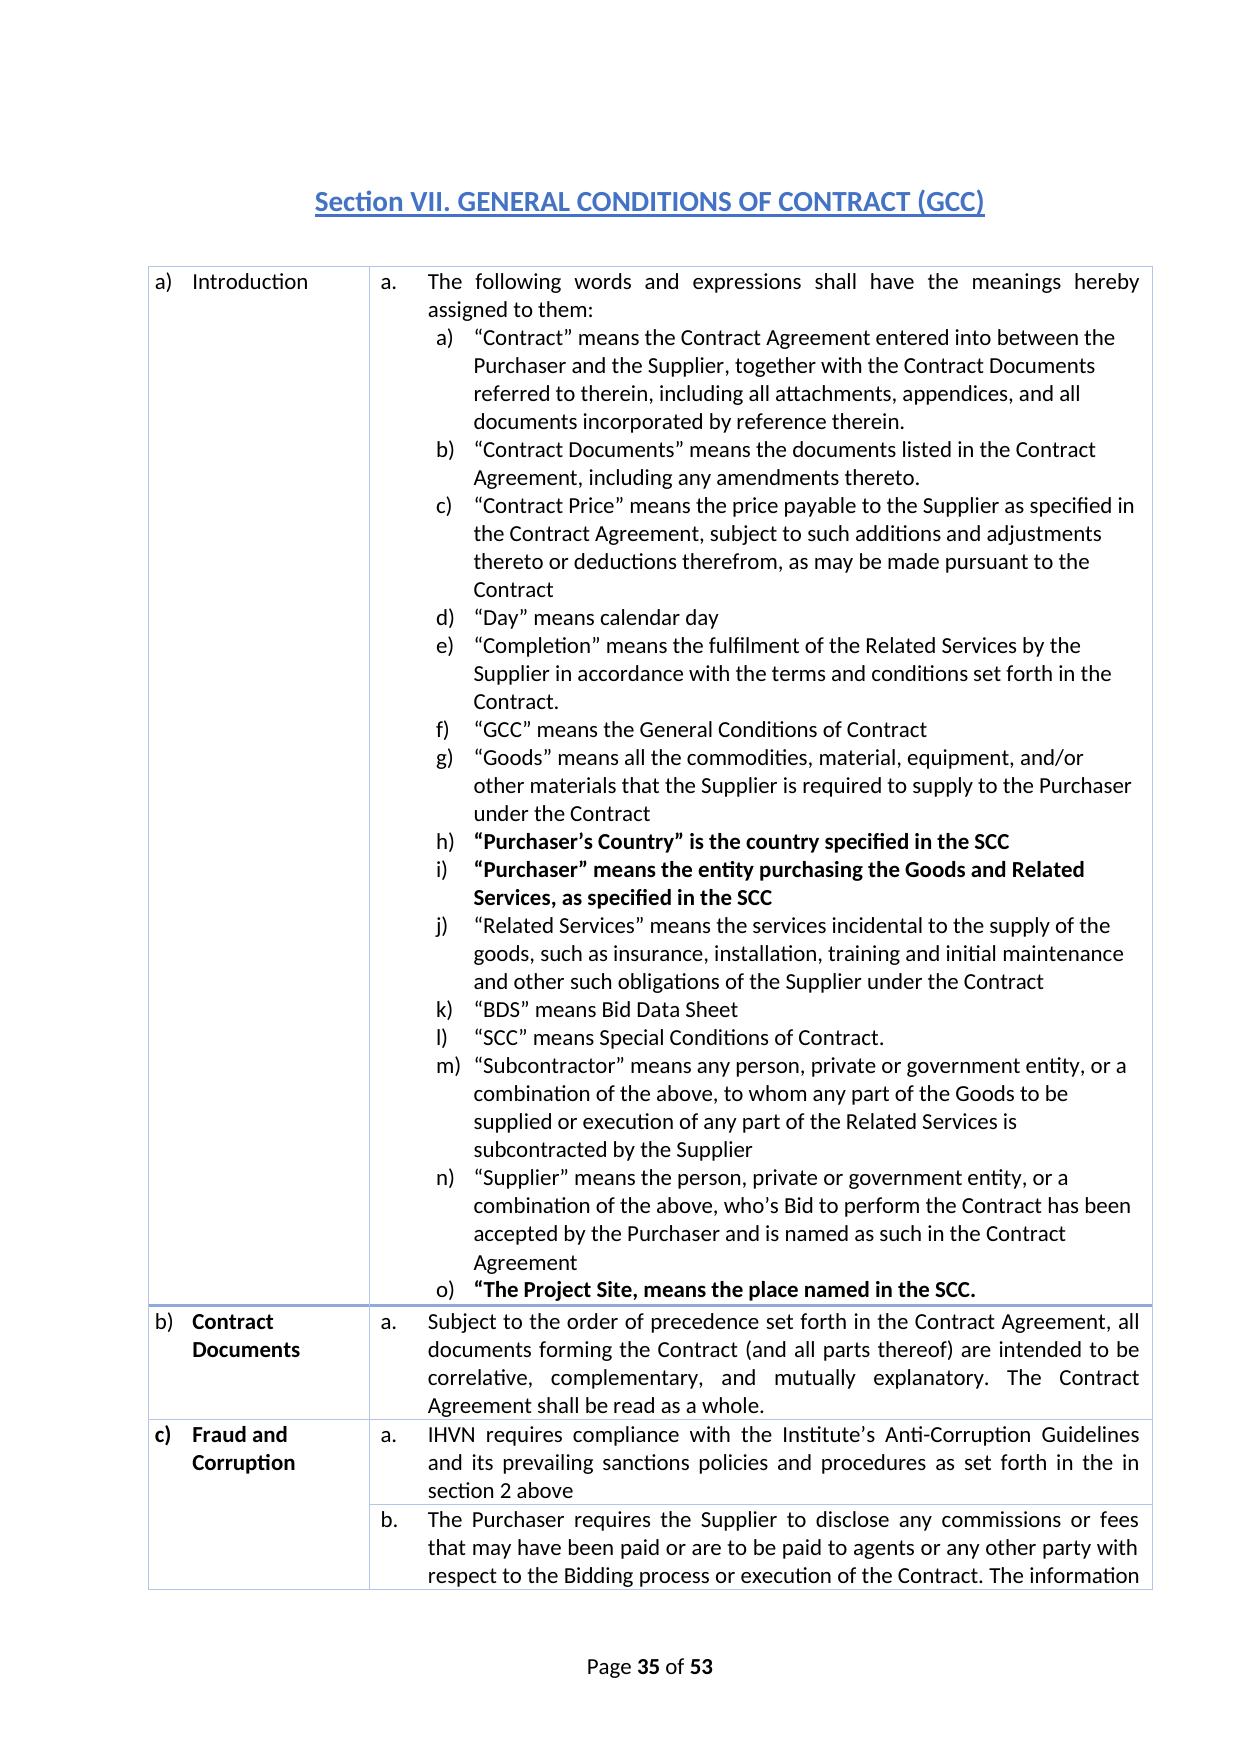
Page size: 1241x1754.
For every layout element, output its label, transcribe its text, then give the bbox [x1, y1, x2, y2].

table_cell Fraud and Corruption [149, 1420, 369, 1589]
table_cell Contract Documents [149, 1307, 369, 1419]
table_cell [370, 1505, 1152, 1589]
table_cell Subject to the order of precedence set forth in the Contract Agreement, all documents forming the Contract (and all parts thereof) are intended to be correlative, complementary, and mutually explanatory. The Contract Agreement shall be read as a whole. [370, 1307, 1152, 1419]
table_header Introduction [149, 267, 369, 1304]
subtitle Section VII. GENERAL CONDITIONS OF CONTRACT (GCC) [148, 183, 1152, 219]
table_header The following words and expressions shall have the meanings hereby assigned to them: “Contract” means the Contract Agreement entered into between the Purchaser and the Supplier, together with the Contract Documents referred to therein, including all attachments, appendices, and all documents incorporated by reference therein. “Contract Documents” means the documents listed in the Contract Agreement, including any amendments thereto. “Contract Price” means the price payable to the Supplier as specified in the Contract Agreement, subject to such additions and adjustments thereto or deductions therefrom, as may be made pursuant to the Contract “Day” means calendar day “Completion” means the fulfilment of the Related Services by the Supplier in accordance with the terms and conditions set forth in the Contract. “GCC” means the General Conditions of Contract “Goods” means all the commodities, material, equipment, and/or other materials that the Supplier is required to supply to the Purchaser under the Contract “Purchaser’s Country” is the country specified in the SCC “Purchaser” means the entity purchasing the Goods and Related Services, as specified in the SCC “Related Services” means the services incidental to the supply of the goods, such as insurance, installation, training and initial maintenance and other such obligations of the Supplier under the Contract “BDS” means Bid Data Sheet “SCC” means Special Conditions of Contract. “Subcontractor” means any person, private or government entity, or a combination of the above, to whom any part of the Goods to be supplied or execution of any part of the Related Services is subcontracted by the Supplier “Supplier” means the person, private or government entity, or a combination of the above, who’s Bid to perform the Contract has been accepted by the Purchaser and is named as such in the Contract Agreement “The Project Site, means the place named in the SCC. [370, 267, 1152, 1304]
table_cell IHVN requires compliance with the Institute’s Anti-Corruption Guidelines and its prevailing sanctions policies and procedures as set forth in the in section 2 above [370, 1420, 1152, 1504]
